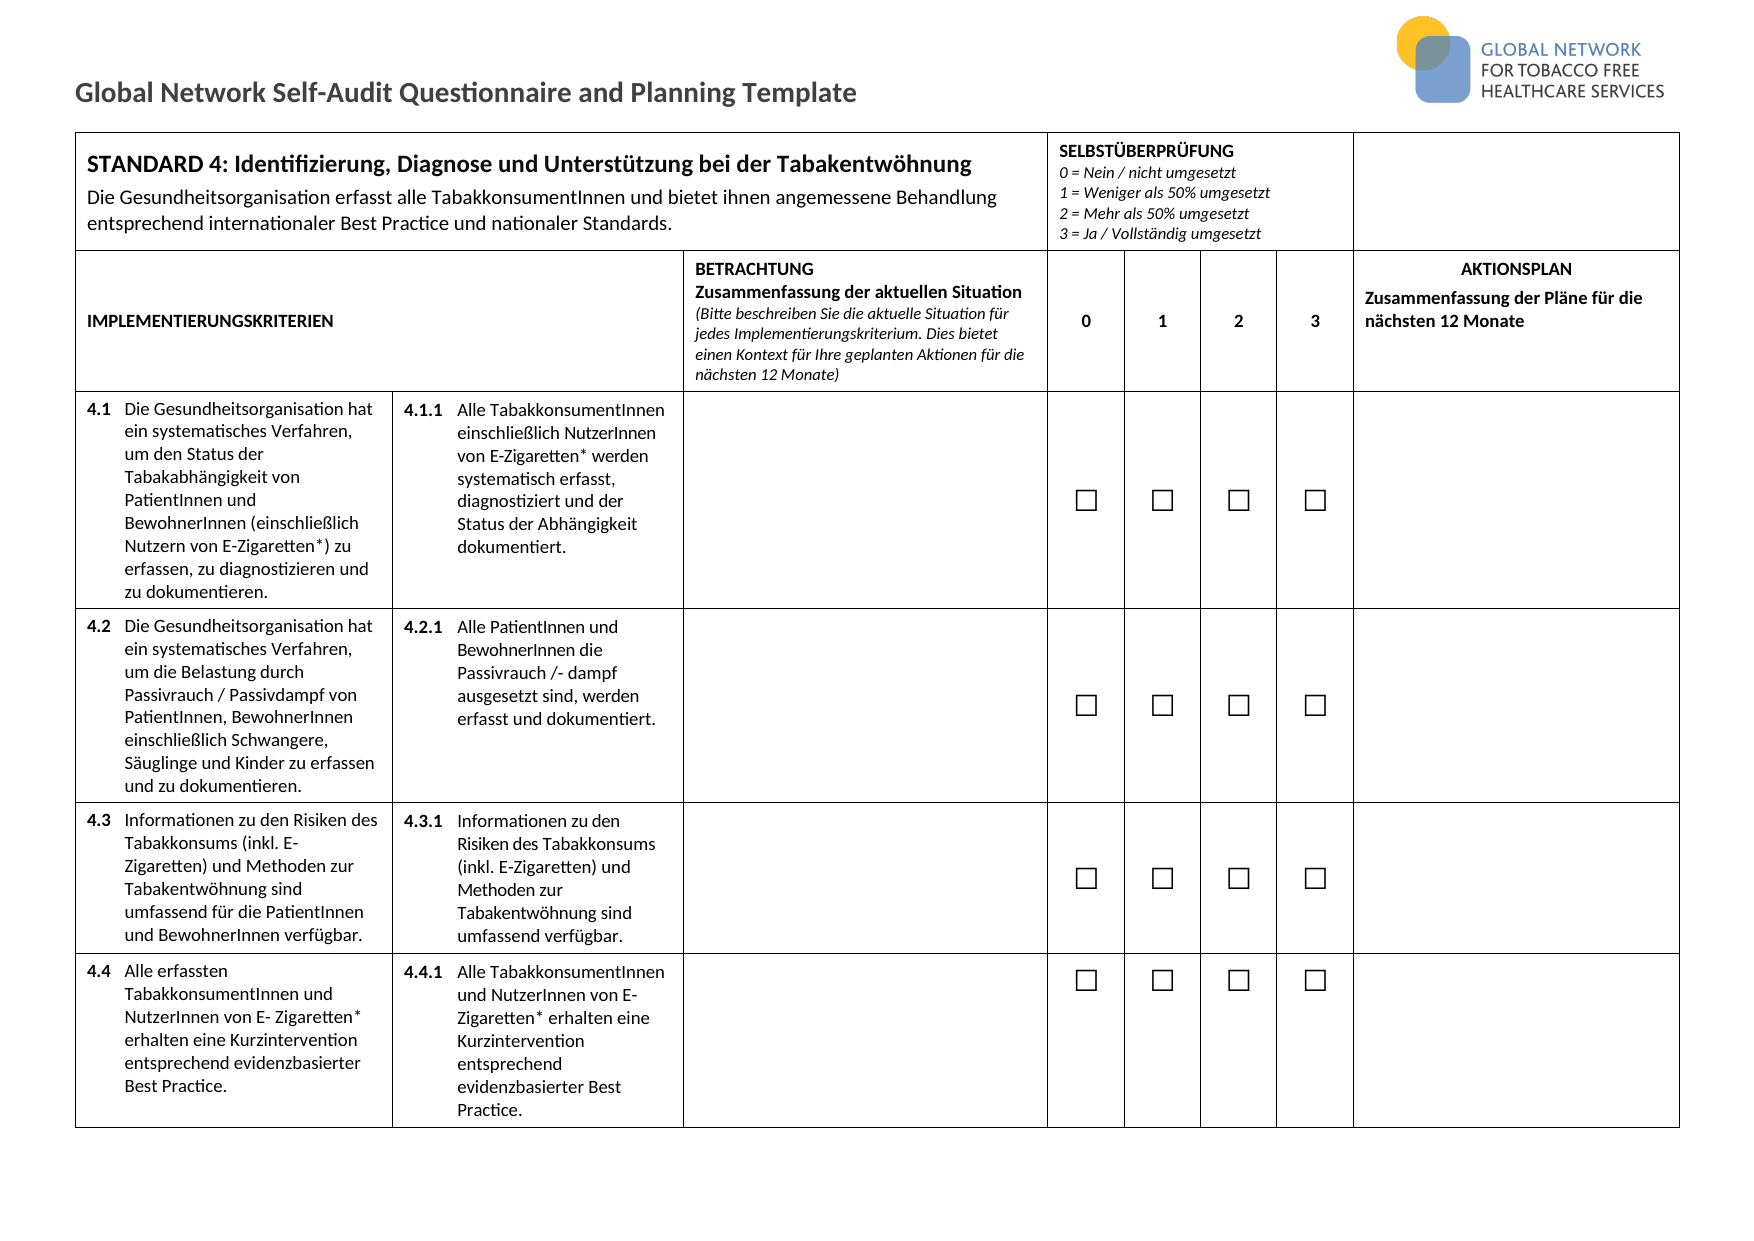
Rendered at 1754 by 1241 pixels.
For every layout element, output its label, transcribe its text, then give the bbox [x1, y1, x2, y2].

table_cell Alle PatientInnen und BewohnerInnen die Passivrauch /- dampf ausgesetzt sind, werden erfasst und dokumentiert. [393, 609, 683, 802]
table_cell 2 [1201, 251, 1276, 391]
picture [1396, 16, 1672, 108]
table_cell BETRACHTUNG Zusammenfassung der aktuellen Situation (Bitte beschreiben Sie die aktuelle Situation für jedes Implementierungskriterium. Dies bietet einen Kontext für Ihre geplanten Aktionen für die nächsten 12 Monate) [684, 251, 1047, 391]
table_cell [1201, 392, 1276, 608]
table_cell [1354, 803, 1679, 953]
table_cell Informationen zu den Risiken des Tabakkonsums (inkl. E- Zigaretten) und Methoden zur Tabakentwöhnung sind umfassend für die PatientInnen und BewohnerInnen verfügbar. [76, 803, 392, 953]
table_cell [1277, 803, 1353, 953]
table_cell IMPLEMENTIERUNGSKRITERIEN [76, 251, 683, 391]
table_cell [1048, 954, 1124, 1127]
table_cell [684, 609, 1047, 802]
table_cell [1201, 609, 1276, 802]
table_cell [684, 803, 1047, 953]
table_cell [684, 954, 1047, 1127]
table_cell [1201, 954, 1276, 1127]
table_cell [1354, 954, 1679, 1127]
table_cell [1125, 954, 1200, 1127]
table_cell [1277, 954, 1353, 1127]
table_cell Informationen zu den Risiken des Tabakkonsums (inkl. E-Zigaretten) und Methoden zur Tabakentwöhnung sind umfassend verfügbar. [393, 803, 683, 953]
table_cell Alle TabakkonsumentInnen und NutzerInnen von E- Zigaretten* erhalten eine Kurzintervention entsprechend evidenzbasierter Best Practice. [393, 954, 683, 1127]
table_cell Alle TabakkonsumentInnen einschließlich NutzerInnen von E-Zigaretten* werden systematisch erfasst, diagnostiziert und der Status der Abhängigkeit dokumentiert. [393, 392, 683, 608]
table_cell Alle erfassten TabakkonsumentInnen und NutzerInnen von E- Zigaretten* erhalten eine Kurzintervention entsprechend evidenzbasierter Best Practice. [76, 954, 392, 1127]
table_cell [1048, 803, 1124, 953]
table_header SELBSTÜBERPRÜFUNG 0 = Nein / nicht umgesetzt 1 = Weniger als 50% umgesetzt 2 = Mehr als 50% umgesetzt 3 = Ja / Vollständig umgesetzt [1048, 133, 1353, 250]
table_cell Die Gesundheitsorganisation hat ein systematisches Verfahren, um den Status der Tabakabhängigkeit von PatientInnen und BewohnerInnen (einschließlich Nutzern von E-Zigaretten*) zu erfassen, zu diagnostizieren und zu dokumentieren. [76, 392, 392, 608]
table_cell 1 [1125, 251, 1200, 391]
table_cell [1354, 609, 1679, 802]
table_cell [1354, 392, 1679, 608]
table_cell [1125, 803, 1200, 953]
table_cell [1277, 392, 1353, 608]
table_cell AKTIONSPLAN Zusammenfassung der Pläne für die nächsten 12 Monate [1354, 251, 1679, 391]
table_cell [684, 392, 1047, 608]
table_cell [1201, 803, 1276, 953]
table_cell [1125, 392, 1200, 608]
table_cell [1048, 609, 1124, 802]
table_cell [1277, 609, 1353, 802]
table_header [1354, 133, 1679, 250]
table_cell 0 [1048, 251, 1124, 391]
table_cell [1048, 392, 1124, 608]
table_header STANDARD 4: Identifizierung, Diagnose und Unterstützung bei der Tabakentwöhnung Die Gesundheitsorganisation erfasst alle TabakkonsumentInnen und bietet ihnen angemessene Behandlung entsprechend internationaler Best Practice und nationaler Standards. [76, 133, 1047, 250]
table_cell [1125, 609, 1200, 802]
table_cell Die Gesundheitsorganisation hat ein systematisches Verfahren, um die Belastung durch Passivrauch / Passivdampf von PatientInnen, BewohnerInnen einschließlich Schwangere, Säuglinge und Kinder zu erfassen und zu dokumentieren. [76, 609, 392, 802]
table_cell 3 [1277, 251, 1353, 391]
